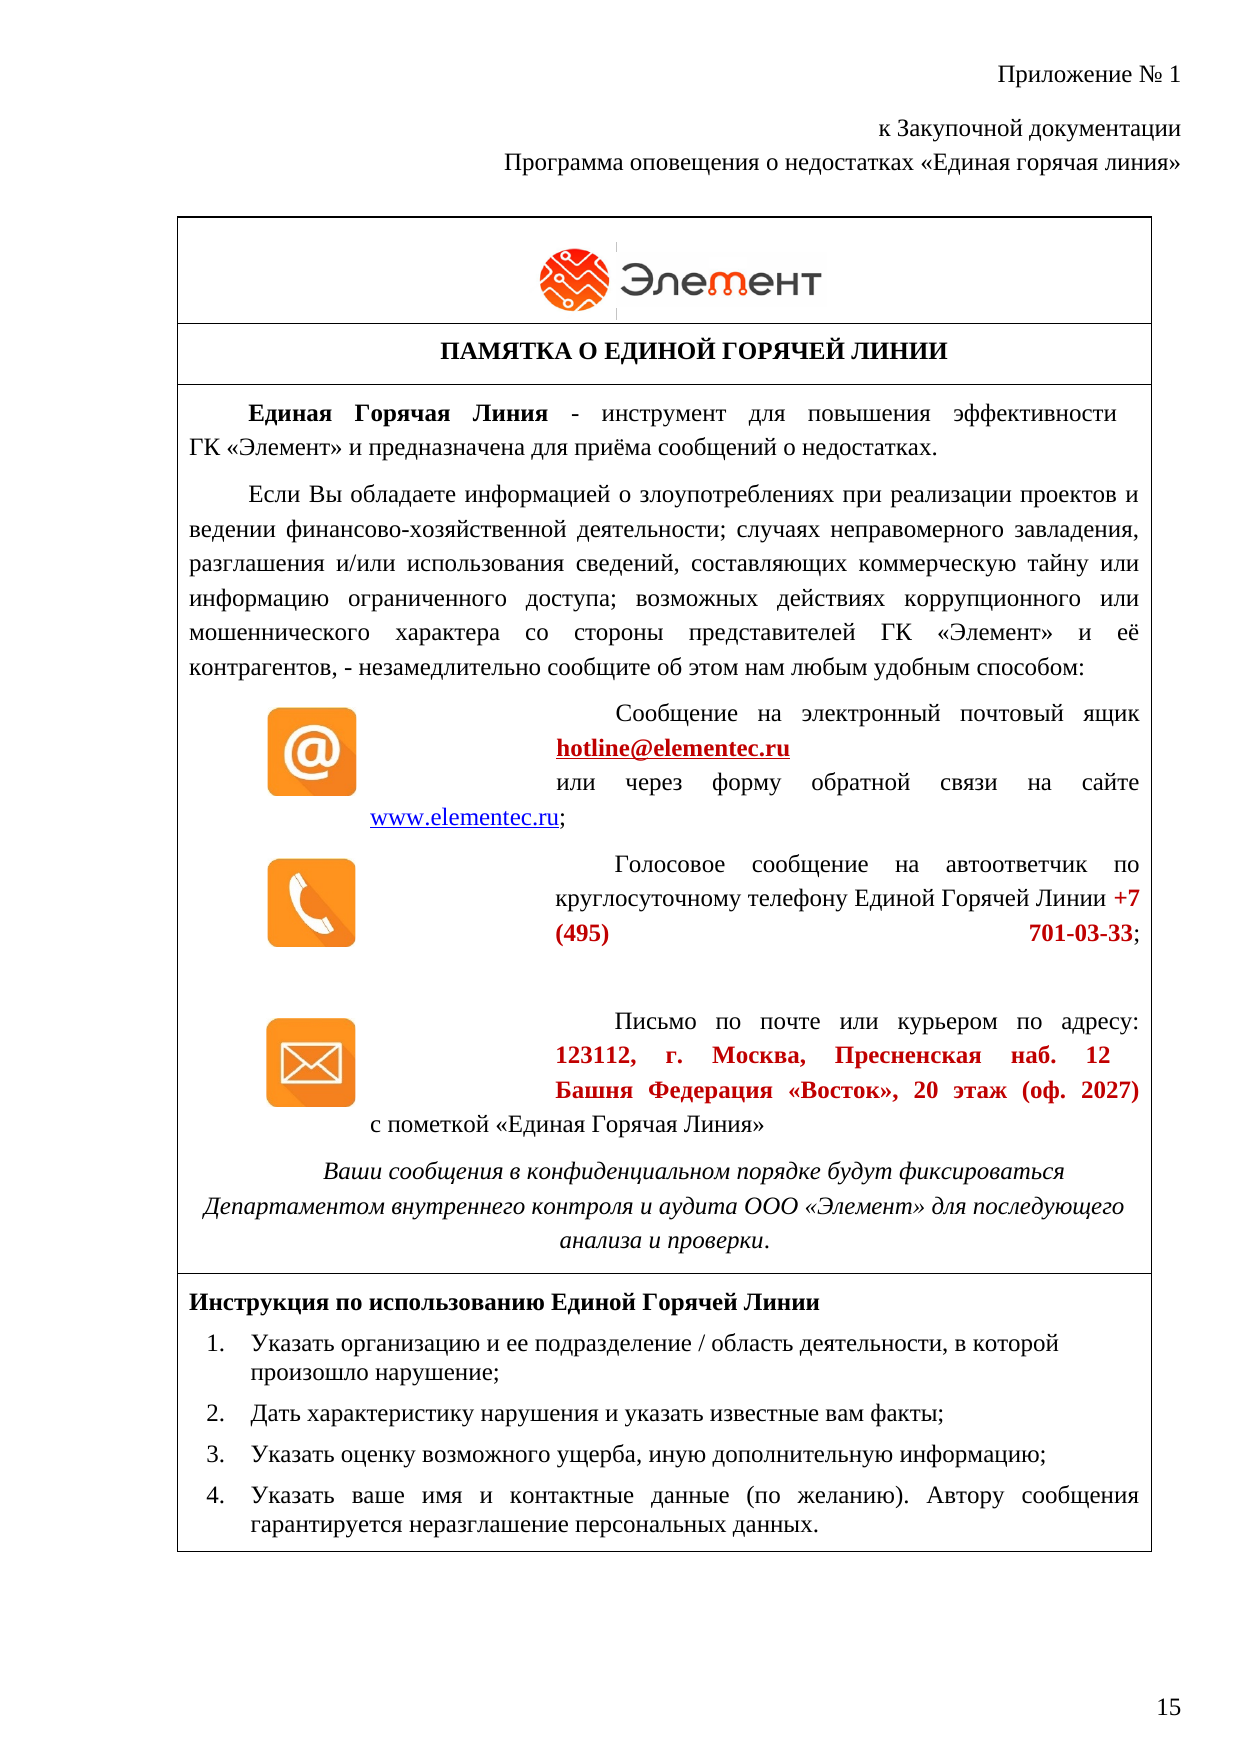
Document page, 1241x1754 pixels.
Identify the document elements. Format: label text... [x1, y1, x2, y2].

picture [266, 1018, 356, 1107]
list к Закупочной документации [207, 113, 1181, 142]
text Приложение № 1 [148, 59, 1181, 88]
table_cell ПАМЯТКА О ЕДИНОЙ ГОРЯЧЕЙ ЛИНИИ [178, 324, 1151, 384]
picture [528, 242, 827, 320]
table_cell Единая Горячая Линия - инструмент для повышения эффективности ГК «Элемент» и предназначена для приёма сообщений о недостатках. Если Вы обладаете информацией о злоупотреблениях при реализации проектов и ведении финансово-хозяйственной деятельности; случаях неправомерного завладения, разглашения и/или использования сведений, составляющих коммерческую тайну или информацию ограниченного доступа; возможных действиях коррупционного или мошеннического характера со стороны представителей ГК «Элемент» и её контрагентов, - незамедлительно сообщите об этом нам любым удобным способом: Сообщение на электронный почтовый ящик hotline@elementec.ru или через форму обратной связи на сайте www.elementec.ru; Голосовое сообщение на автоответчик по круглосуточному телефону Единой Горячей Линии +7 (495) 701-03-33; Письмо по почте или курьером по адресу: 123112, г. Москва, Пресненская наб. 12 Башня Федерация «Восток», 20 этаж (оф. 2027) с пометкой «Единая Горячая Линия» Ваши сообщения в конфиденциальном порядке будут фиксироваться Департаментом внутреннего контроля и аудита ООО «Элемент» для последующего анализа и проверки. [178, 385, 1151, 1273]
table_cell Инструкция по использованию Единой Горячей Линии Указать организацию и ее подразделение / область деятельности, в которой произошло нарушение; Дать характеристику нарушения и указать известные вам факты; Указать оценку возможного ущерба, иную дополнительную информацию; Указать ваше имя и контактные данные (по желанию). Автору сообщения гарантируется неразглашение персональных данных. [178, 1274, 1151, 1551]
picture [267, 707, 357, 796]
table_header [178, 218, 1151, 323]
picture [267, 858, 356, 947]
list Программа оповещения о недостатках «Единая горячая линия» [207, 147, 1181, 176]
